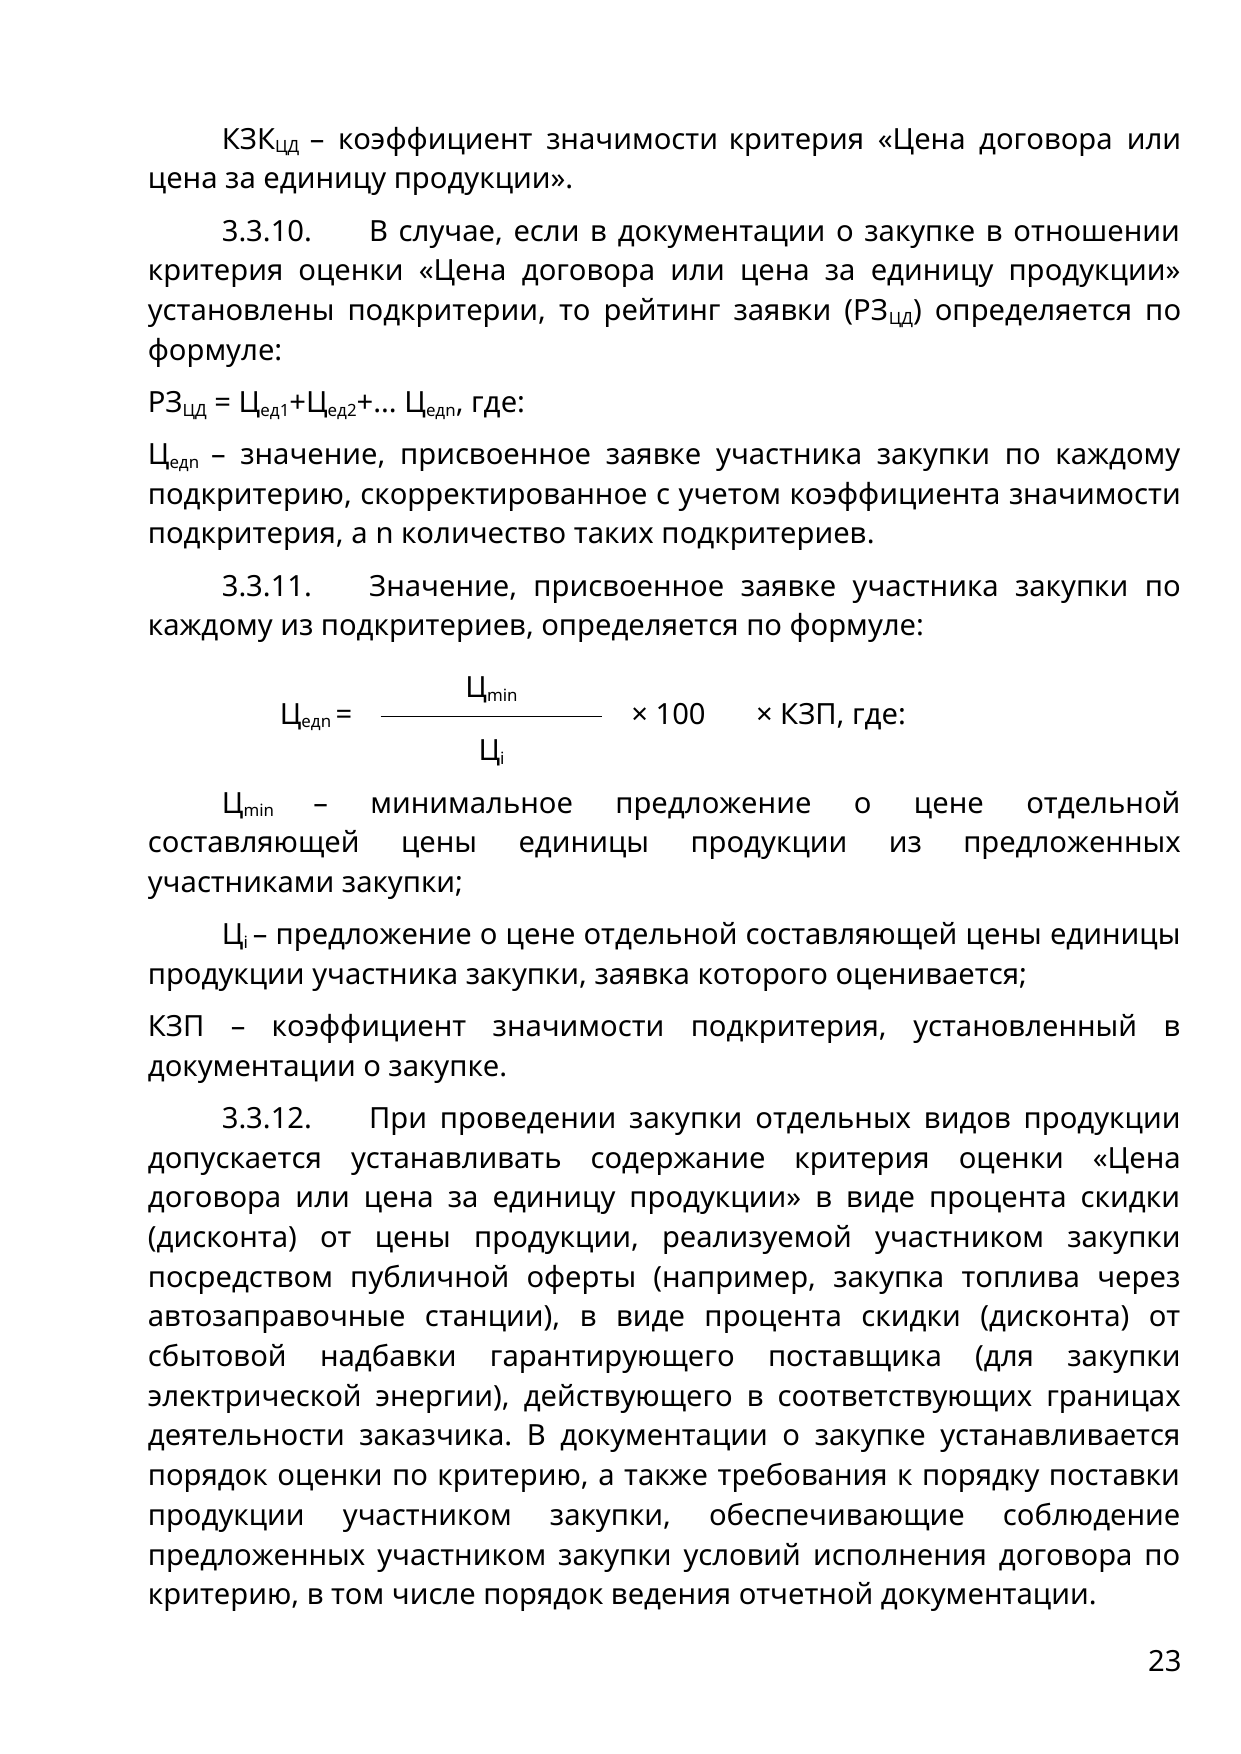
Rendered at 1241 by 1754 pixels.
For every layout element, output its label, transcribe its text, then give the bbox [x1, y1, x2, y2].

list Значение, присвоенное заявке участника закупки по каждому из подкритериев, определяется по формуле: [148, 565, 1181, 644]
text Цmin – минимальное предложение о цене отдельной составляющей цены единицы продукции из предложенных участниками закупки; [148, 782, 1181, 901]
text Цедn – значение, присвоенное заявке участника закупки по каждому подкритерию, скорректированное с учетом коэффициента значимости подкритерия, а n количество таких подкритериев. [148, 433, 1181, 552]
text Цi – предложение о цене отдельной составляющей цены единицы продукции участника закупки, заявка которого оценивается; [148, 913, 1181, 993]
text РЗЦД = Цед1+Цед2+... Цедn, где: [148, 381, 1181, 421]
text КЗКЦД – коэффициент значимости критерия «Цена договора или цена за единицу продукции». [148, 118, 1181, 197]
list В случае, если в документации о закупке в отношении критерия оценки «Цена договора или цена за единицу продукции» установлены подкритерии, то рейтинг заявки (РЗЦД) определяется по формуле: [148, 210, 1181, 369]
table_header Цедn = [177, 644, 381, 769]
list При проведении закупки отдельных видов продукции допускается устанавливать содержание критерия оценки «Цена договора или цена за единицу продукции» в виде процента скидки (дисконта) от цены продукции, реализуемой участником закупки посредством публичной оферты (например, закупка топлива через автозаправочные станции), в виде процента скидки (дисконта) от сбытовой надбавки гарантирующего поставщика (для закупки электрической энергии), действующего в соответствующих границах деятельности заказчика. В документации о закупке устанавливается порядок оценки по критерию, а также требования к порядку поставки продукции участником закупки, обеспечивающие соблюдение предложенных участником закупки условий исполнения договора по критерию, в том числе порядок ведения отчетной документации. [148, 1097, 1181, 1613]
table_cell Цi [381, 717, 602, 769]
text КЗП – коэффициент значимости подкритерия, установленный в документации о закупке. [148, 1005, 1181, 1085]
table_header × КЗП, где: [735, 644, 927, 769]
table_header Цmin [381, 644, 602, 716]
table_header × 100 [602, 644, 735, 769]
